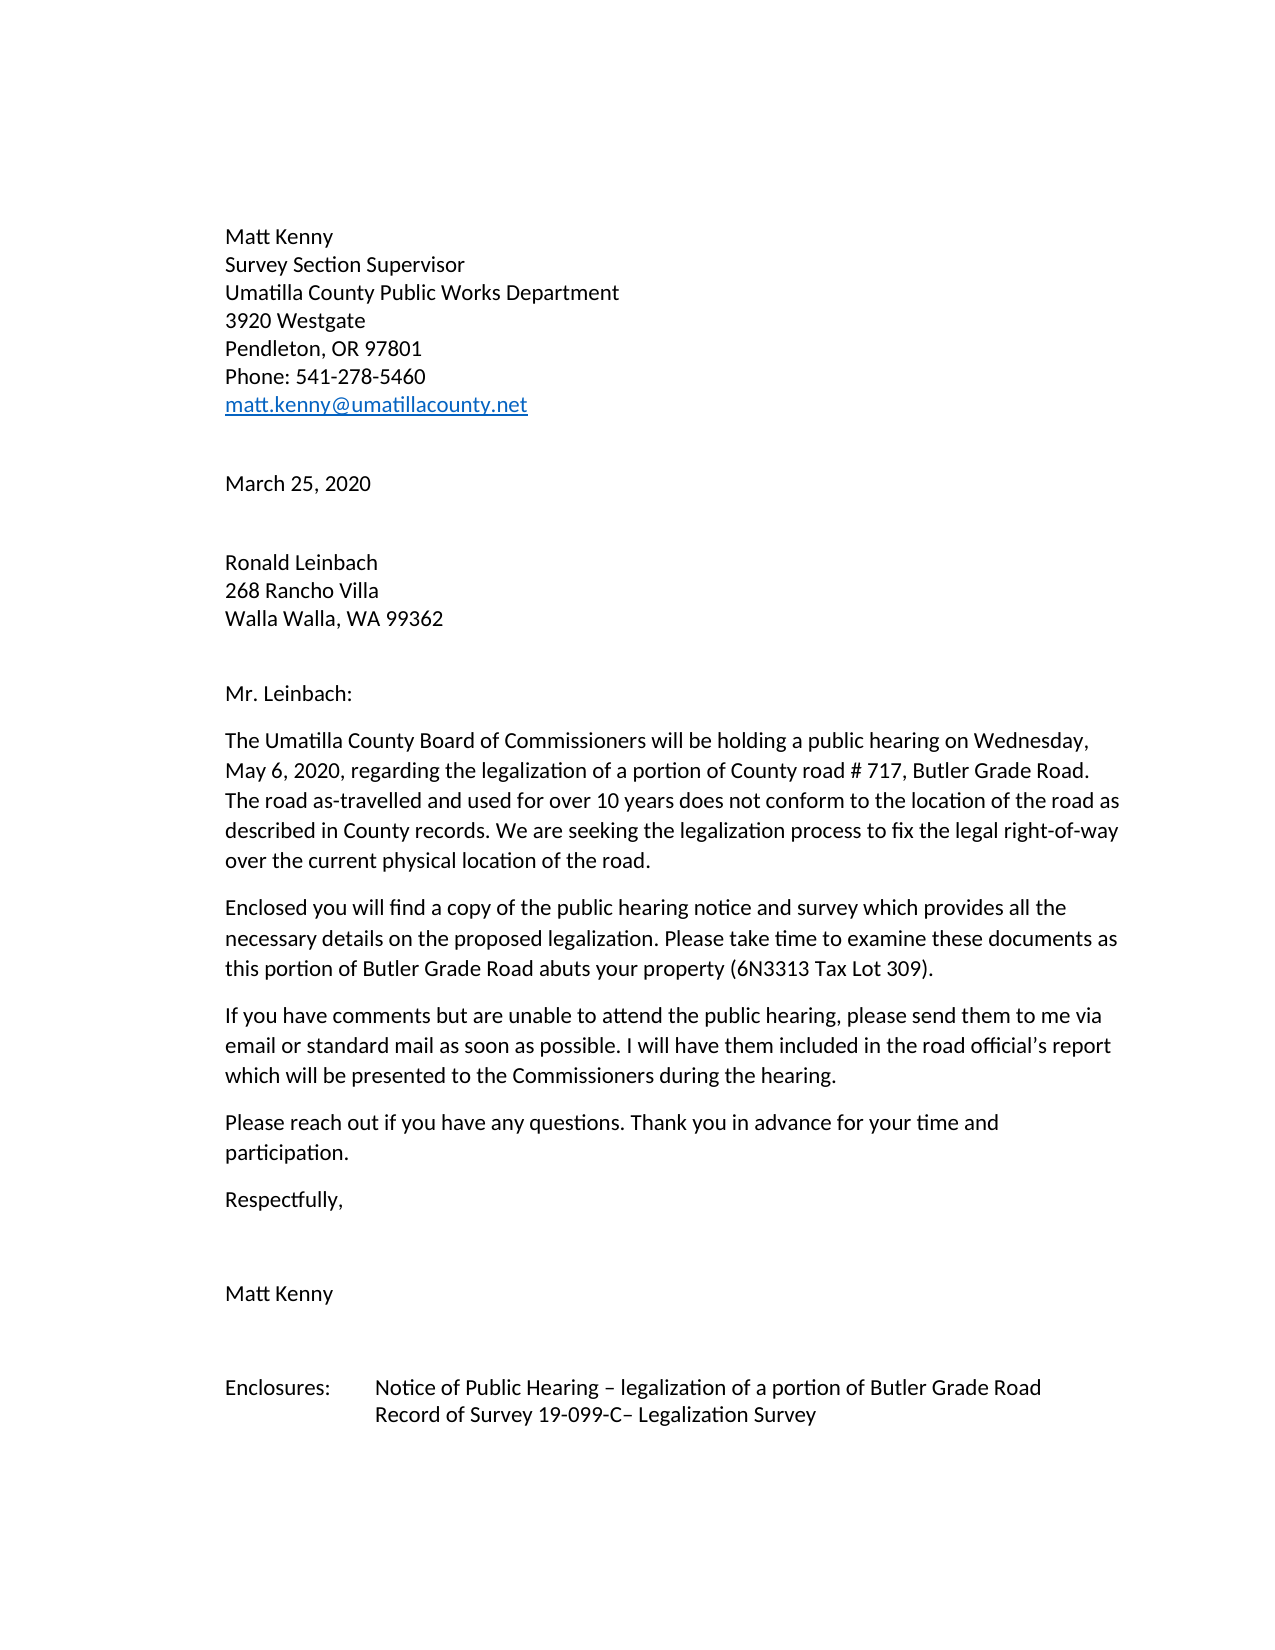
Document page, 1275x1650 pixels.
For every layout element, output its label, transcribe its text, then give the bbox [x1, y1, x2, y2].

text Survey Section Supervisor [150, 250, 1125, 278]
text 3920 Westgate [150, 306, 1125, 334]
text Phone: 541-278-5460 [150, 362, 1125, 390]
text 268 Rancho Villa [150, 576, 1125, 604]
text If you have comments but are unable to attend the public hearing, please send them to me via email or standard mail as soon as possible. I will have them included in the road official’s report which will be presented to the Commissioners during the hearing. [225, 1001, 1125, 1089]
text Enclosures: Notice of Public Hearing – legalization of a portion of Butler Grade Road [150, 1373, 1125, 1401]
text Umatilla County Public Works Department [150, 278, 1125, 306]
text matt.kenny@umatillacounty.net [150, 390, 1125, 418]
text March 25, 2020 [150, 469, 1125, 497]
text Walla Walla, WA 99362 [150, 604, 1125, 632]
text Matt Kenny [150, 1279, 1125, 1307]
text Pendleton, OR 97801 [150, 334, 1125, 362]
text Please reach out if you have any questions. Thank you in advance for your time and participation. [225, 1108, 1125, 1166]
text Matt Kenny [150, 222, 1125, 250]
text Mr. Leinbach: [150, 679, 1125, 707]
text Record of Survey 19-099-C– Legalization Survey [150, 1401, 1125, 1429]
text The Umatilla County Board of Commissioners will be holding a public hearing on Wednesday, May 6, 2020, regarding the legalization of a portion of County road # 717, Butler Grade Road. The road as-travelled and used for over 10 years does not conform to the location of the road as described in County records. We are seeking the legalization process to fix the legal right-of-way over the current physical location of the road. [225, 726, 1125, 874]
text Enclosed you will find a copy of the public hearing notice and survey which provides all the necessary details on the proposed legalization. Please take time to examine these documents as this portion of Butler Grade Road abuts your property (6N3313 Tax Lot 309). [225, 893, 1125, 982]
text Respectfully, [150, 1185, 1125, 1213]
text Ronald Leinbach [150, 548, 1125, 576]
